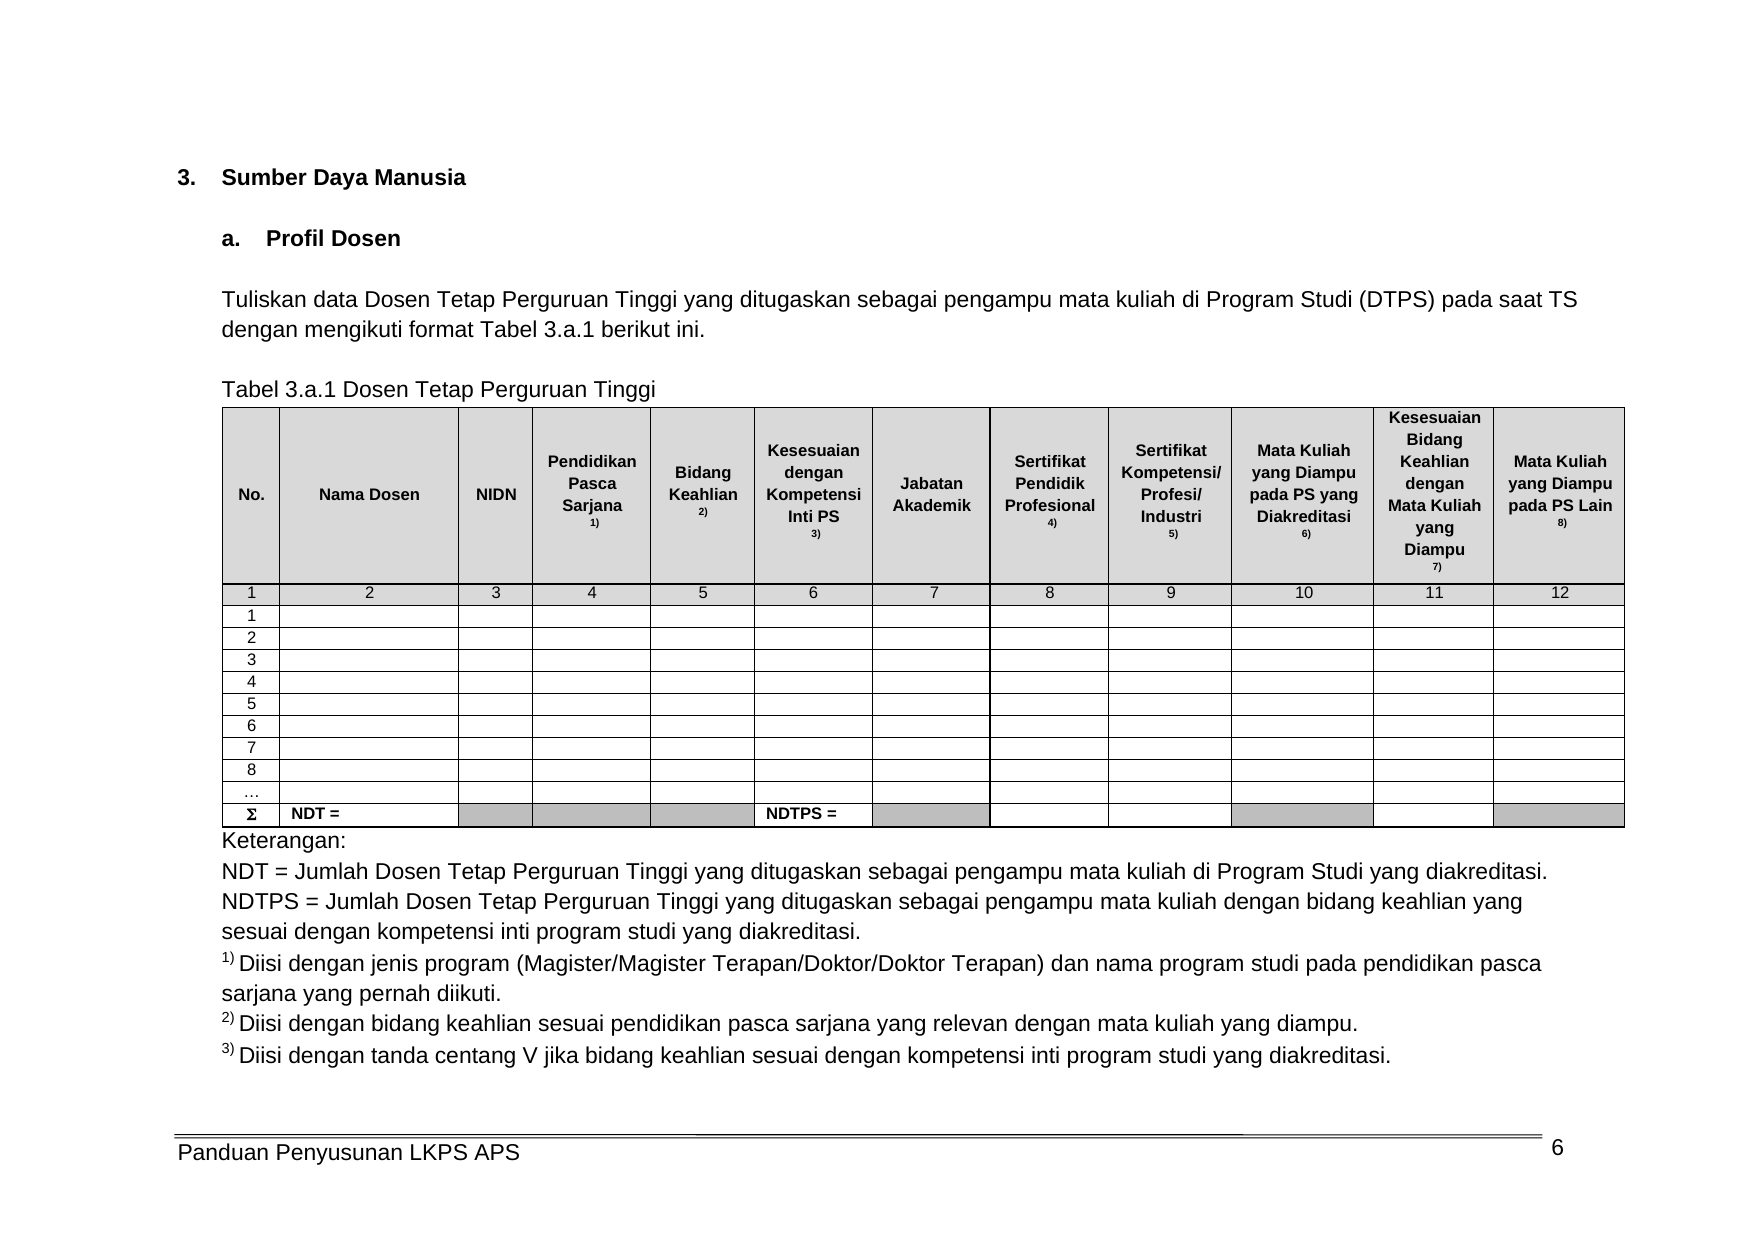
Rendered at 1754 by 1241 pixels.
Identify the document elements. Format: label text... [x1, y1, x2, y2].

table_cell [459, 606, 532, 627]
table_cell [873, 738, 989, 759]
table_cell [1374, 650, 1493, 671]
table_cell NDT = [280, 804, 458, 826]
table_cell 5 [651, 585, 754, 605]
table_cell [651, 606, 754, 627]
table_cell [1109, 738, 1231, 759]
table_header NIDN [459, 408, 532, 583]
table_cell [1494, 650, 1624, 671]
table_cell [1232, 782, 1373, 803]
table_header Kesesuaian dengan Kompetensi Inti PS 3) [755, 408, 872, 583]
table_cell [651, 628, 754, 649]
table_header No. [223, 408, 279, 583]
table_header Jabatan Akademik [873, 408, 989, 583]
table_cell [991, 738, 1108, 759]
table_cell [755, 628, 872, 649]
table_cell [459, 760, 532, 781]
table_cell [991, 628, 1108, 649]
subtitle Sumber Daya Manusia [177, 164, 1637, 191]
table_cell 10 [1232, 585, 1373, 605]
table_header Mata Kuliah yang Diampu pada PS Lain 8) [1494, 408, 1624, 583]
table_header Kesesuaian Bidang Keahlian dengan Mata Kuliah yang Diampu 7) [1374, 408, 1493, 583]
table_cell [459, 628, 532, 649]
table_cell [991, 716, 1108, 737]
table_cell [755, 738, 872, 759]
text 1) Diisi dengan jenis program (Magister/Magister Terapan/Doktor/Doktor Terapan) dan nama program studi pada pendidikan pasca sarjana yang pernah diikuti. [221, 948, 1579, 1007]
table_cell [1109, 628, 1231, 649]
table_cell … [223, 782, 279, 803]
table_cell [1232, 716, 1373, 737]
table_cell [873, 628, 989, 649]
table_cell 1 [223, 606, 279, 627]
table_cell [651, 672, 754, 693]
table_cell [1232, 804, 1373, 826]
table_cell 3 [223, 650, 279, 671]
table_cell 6 [755, 585, 872, 605]
table_cell 2 [223, 628, 279, 649]
table_cell 4 [223, 672, 279, 693]
table_cell [991, 606, 1108, 627]
table_cell [1374, 716, 1493, 737]
table_cell [533, 628, 650, 649]
table_cell [459, 804, 532, 826]
table_cell [533, 738, 650, 759]
table_cell [1232, 650, 1373, 671]
table_cell [1374, 804, 1493, 826]
table_cell [1494, 760, 1624, 781]
table_cell [459, 672, 532, 693]
table_cell [1232, 738, 1373, 759]
table_cell [651, 760, 754, 781]
table_cell [755, 694, 872, 715]
table_cell [1109, 672, 1231, 693]
table_cell 11 [1374, 585, 1493, 605]
table_cell [459, 650, 532, 671]
table_cell [1374, 760, 1493, 781]
table_cell [1109, 606, 1231, 627]
table_cell 7 [223, 738, 279, 759]
table_header Bidang Keahlian 2) [651, 408, 754, 583]
table_cell [459, 782, 532, 803]
table_cell 12 [1494, 585, 1624, 605]
table_header Sertifikat Pendidik Profesional 4) [991, 408, 1108, 583]
table_cell [1374, 628, 1493, 649]
table_cell [1494, 782, 1624, 803]
text Tabel 3.a.1 Dosen Tetap Perguruan Tinggi [221, 376, 1637, 403]
table_cell [280, 606, 458, 627]
table_cell [459, 738, 532, 759]
table_cell [533, 606, 650, 627]
table_cell [755, 782, 872, 803]
table_cell [991, 804, 1108, 826]
table_cell [280, 628, 458, 649]
table_cell [1232, 694, 1373, 715]
table_header Nama Dosen [280, 408, 458, 583]
table_cell [873, 606, 989, 627]
table_cell [533, 694, 650, 715]
table_cell [1232, 628, 1373, 649]
table_cell [873, 760, 989, 781]
table_cell [280, 650, 458, 671]
table_cell [280, 760, 458, 781]
table_cell [1494, 716, 1624, 737]
table_cell [1109, 650, 1231, 671]
table_cell [1494, 738, 1624, 759]
table_cell 7 [873, 585, 989, 605]
table_cell [651, 716, 754, 737]
table_cell [755, 650, 872, 671]
table_cell [533, 782, 650, 803]
table_cell 1 [223, 585, 279, 605]
table_cell [533, 804, 650, 826]
table_cell [1494, 628, 1624, 649]
table_cell [1374, 738, 1493, 759]
table_cell 8 [223, 760, 279, 781]
table_cell [755, 760, 872, 781]
table_cell 5 [223, 694, 279, 715]
table_cell [1109, 804, 1231, 826]
table_cell [1494, 606, 1624, 627]
text Keterangan: [221, 827, 1637, 854]
table_cell [1109, 716, 1231, 737]
table_cell [755, 672, 872, 693]
table_cell [1494, 694, 1624, 715]
table_cell 2 [280, 585, 458, 605]
text 2) Diisi dengan bidang keahlian sesuai pendidikan pasca sarjana yang relevan dengan mata kuliah yang diampu. [221, 1011, 1637, 1037]
table_cell [1494, 804, 1624, 826]
table_cell [1232, 606, 1373, 627]
table_cell [873, 694, 989, 715]
table_cell [991, 672, 1108, 693]
table_cell [651, 782, 754, 803]
table_cell [873, 716, 989, 737]
table_cell [280, 694, 458, 715]
table_cell  [223, 804, 279, 826]
table_cell [651, 738, 754, 759]
table_cell [873, 782, 989, 803]
table_cell [1374, 782, 1493, 803]
table_cell [533, 760, 650, 781]
table_cell [459, 694, 532, 715]
table_cell 4 [533, 585, 650, 605]
table_cell [873, 650, 989, 671]
table_header Mata Kuliah yang Diampu pada PS yang Diakreditasi 6) [1232, 408, 1373, 583]
text Tuliskan data Dosen Tetap Perguruan Tinggi yang ditugaskan sebagai pengampu mata kuliah di Program Studi (DTPS) pada saat TS dengan mengikuti format Tabel 3.a.1 berikut ini. [221, 286, 1579, 342]
table_cell [280, 782, 458, 803]
table_cell [459, 716, 532, 737]
table_cell [1232, 672, 1373, 693]
table_cell [651, 804, 754, 826]
table_cell [533, 650, 650, 671]
table_cell [991, 650, 1108, 671]
text 3) Diisi dengan tanda centang V jika bidang keahlian sesuai dengan kompetensi inti program studi yang diakreditasi. [221, 1040, 1637, 1068]
table_cell 3 [459, 585, 532, 605]
table_cell [1232, 760, 1373, 781]
table_cell [1109, 782, 1231, 803]
table_cell [755, 716, 872, 737]
table_cell [991, 694, 1108, 715]
table_header Pendidikan Pasca Sarjana 1) [533, 408, 650, 583]
table_cell [1109, 694, 1231, 715]
table_cell [280, 716, 458, 737]
table_cell [280, 738, 458, 759]
table_cell 8 [991, 585, 1108, 605]
table_cell [651, 650, 754, 671]
table_cell [533, 716, 650, 737]
table_cell [1374, 672, 1493, 693]
text NDT = Jumlah Dosen Tetap Perguruan Tinggi yang ditugaskan sebagai pengampu mata kuliah di Program Studi yang diakreditasi. NDTPS = Jumlah Dosen Tetap Perguruan Tinggi yang ditugaskan sebagai pengampu mata kuliah dengan bidang keahlian yang sesuai dengan kompetensi inti program studi yang diakreditasi. [221, 858, 1579, 944]
table_cell 6 [223, 716, 279, 737]
table_cell [280, 672, 458, 693]
table_cell [873, 672, 989, 693]
table_cell [1109, 760, 1231, 781]
table_cell [533, 672, 650, 693]
table_cell [651, 694, 754, 715]
table_cell [1374, 694, 1493, 715]
table_cell [991, 782, 1108, 803]
table_cell [755, 606, 872, 627]
table_cell NDTPS = [755, 804, 872, 826]
table_header Sertifikat Kompetensi/ Profesi/ Industri 5) [1109, 408, 1231, 583]
table_cell [991, 760, 1108, 781]
list Profil Dosen [221, 225, 1637, 251]
table_cell [1374, 606, 1493, 627]
table_cell 9 [1109, 585, 1231, 605]
table_cell [1494, 672, 1624, 693]
table_cell [873, 804, 989, 826]
